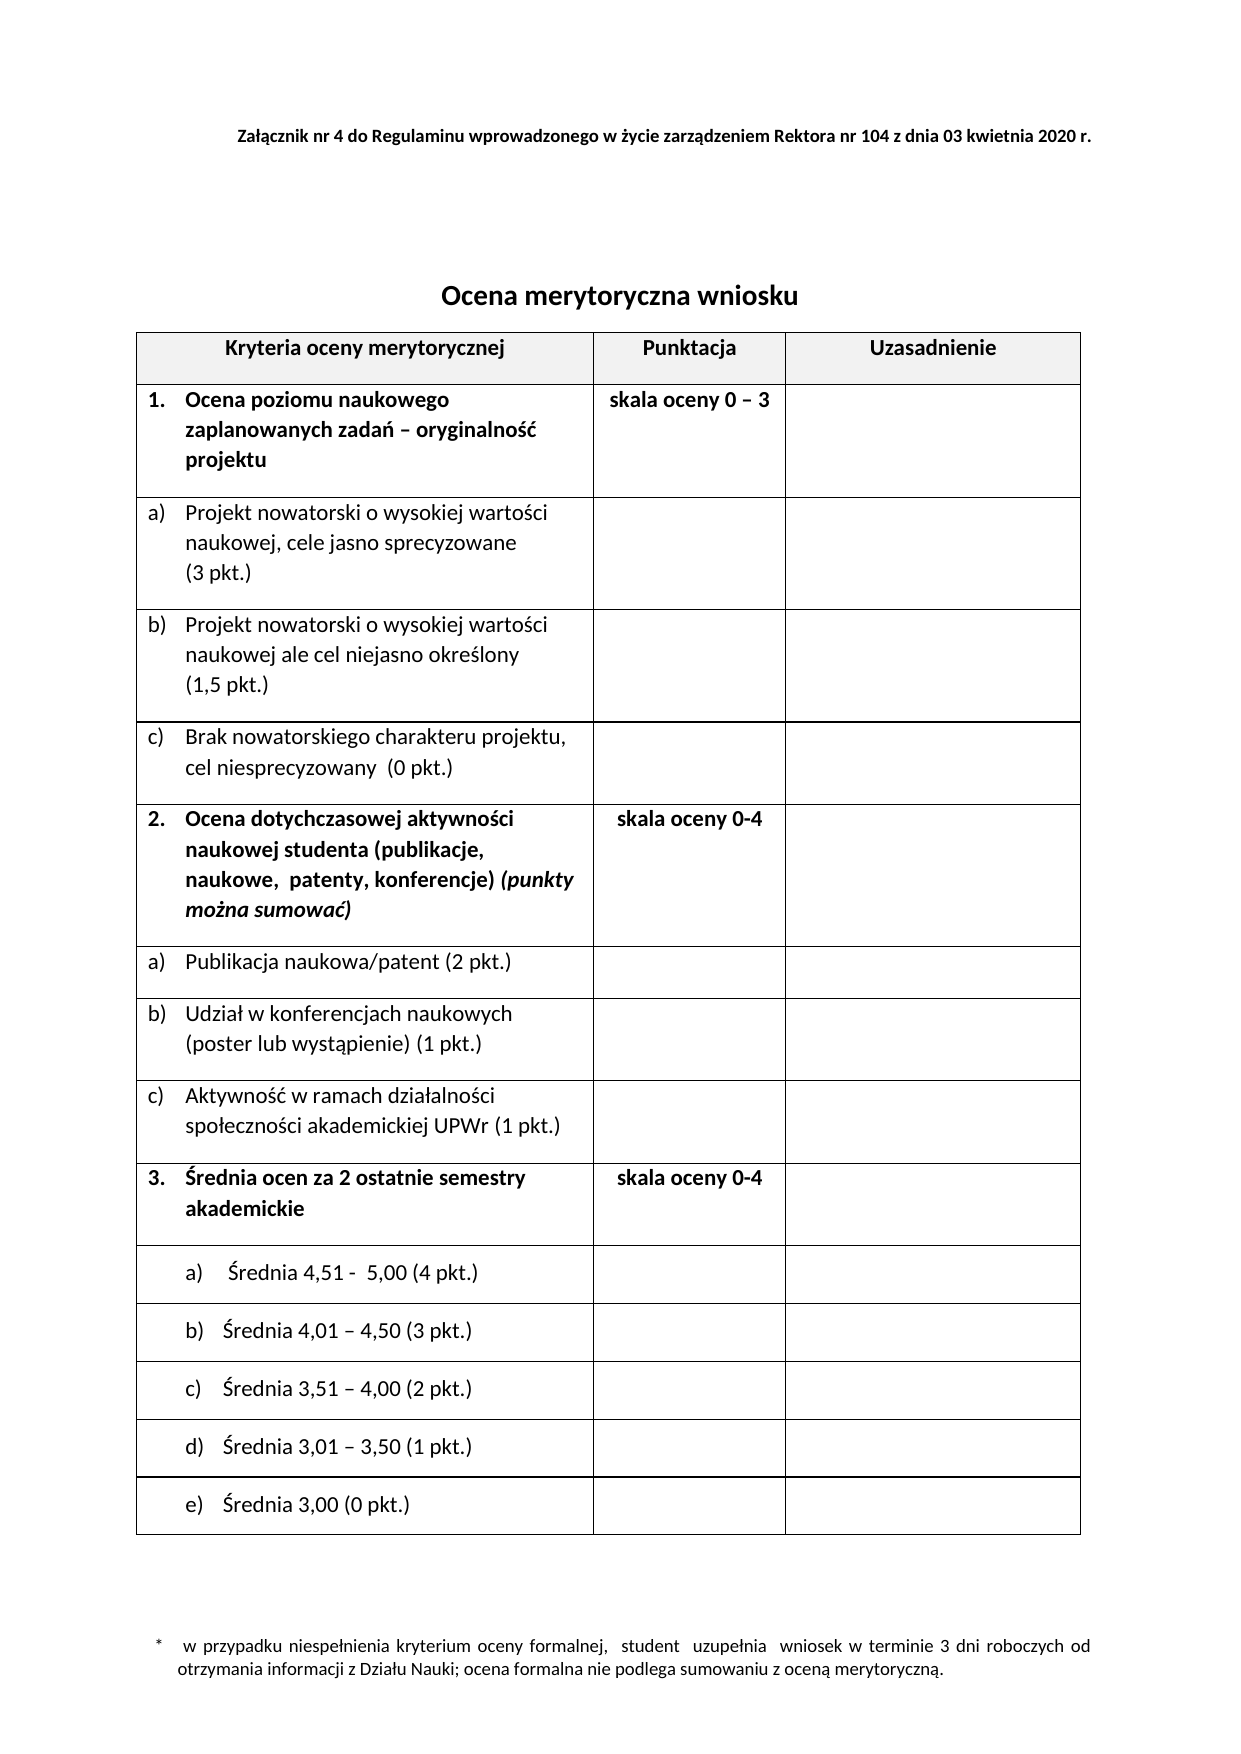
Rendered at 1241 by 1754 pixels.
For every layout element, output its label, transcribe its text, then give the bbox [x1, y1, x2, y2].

table_cell [786, 498, 1080, 609]
table_cell [594, 723, 785, 803]
table_cell [786, 1304, 1080, 1361]
table_cell [594, 498, 785, 609]
table_cell Udział w konferencjach naukowych (poster lub wystąpienie) (1 pkt.) [137, 999, 593, 1080]
table_cell Ocena dotychczasowej aktywności naukowej studenta (publikacje, naukowe, patenty, konferencje) (punkty można sumować) [137, 805, 593, 946]
table_header Kryteria oceny merytorycznej [137, 333, 593, 384]
table_cell [786, 947, 1080, 998]
table_cell [786, 1164, 1080, 1245]
table_cell [786, 1246, 1080, 1303]
table_cell [594, 1362, 785, 1418]
table_cell [786, 1478, 1080, 1534]
table_cell [786, 1081, 1080, 1162]
table_cell [594, 1081, 785, 1162]
table_cell [786, 1362, 1080, 1418]
table_cell Średnia 3,00 (0 pkt.) [137, 1478, 593, 1534]
table_cell skala oceny 0-4 [594, 805, 785, 946]
table_cell [594, 1304, 785, 1361]
table_cell skala oceny 0-4 [594, 1164, 785, 1245]
table_cell [786, 385, 1080, 497]
table_cell [594, 999, 785, 1080]
table_cell Średnia ocen za 2 ostatnie semestry akademickie [137, 1164, 593, 1245]
table_cell Średnia 3,51 – 4,00 (2 pkt.) [137, 1362, 593, 1418]
table_cell Średnia 4,51 - 5,00 (4 pkt.) [137, 1246, 593, 1303]
table_cell Średnia 4,01 – 4,50 (3 pkt.) [137, 1304, 593, 1361]
table_cell [594, 1420, 785, 1476]
table_cell Średnia 3,01 – 3,50 (1 pkt.) [137, 1420, 593, 1476]
text Ocena merytoryczna wniosku [148, 277, 1093, 312]
table_cell Projekt nowatorski o wysokiej wartości naukowej ale cel niejasno określony (1,5 pkt.) [137, 610, 593, 721]
table_cell [786, 1420, 1080, 1476]
table_cell Publikacja naukowa/patent (2 pkt.) [137, 947, 593, 998]
table_cell [594, 610, 785, 721]
table_header Uzasadnienie [786, 333, 1080, 384]
table_header Punktacja [594, 333, 785, 384]
table_cell [786, 723, 1080, 803]
table_cell [594, 947, 785, 998]
table_cell Projekt nowatorski o wysokiej wartości naukowej, cele jasno sprecyzowane (3 pkt.) [137, 498, 593, 609]
table_cell [786, 805, 1080, 946]
table_cell [594, 1478, 785, 1534]
table_cell Brak nowatorskiego charakteru projektu, cel niesprecyzowany (0 pkt.) [137, 723, 593, 803]
table_cell skala oceny 0 – 3 [594, 385, 785, 497]
table_cell Ocena poziomu naukowego zaplanowanych zadań – oryginalność projektu [137, 385, 593, 497]
table_cell [786, 999, 1080, 1080]
table_cell [786, 610, 1080, 721]
table_cell Aktywność w ramach działalności społeczności akademickiej UPWr (1 pkt.) [137, 1081, 593, 1162]
table_cell [594, 1246, 785, 1303]
